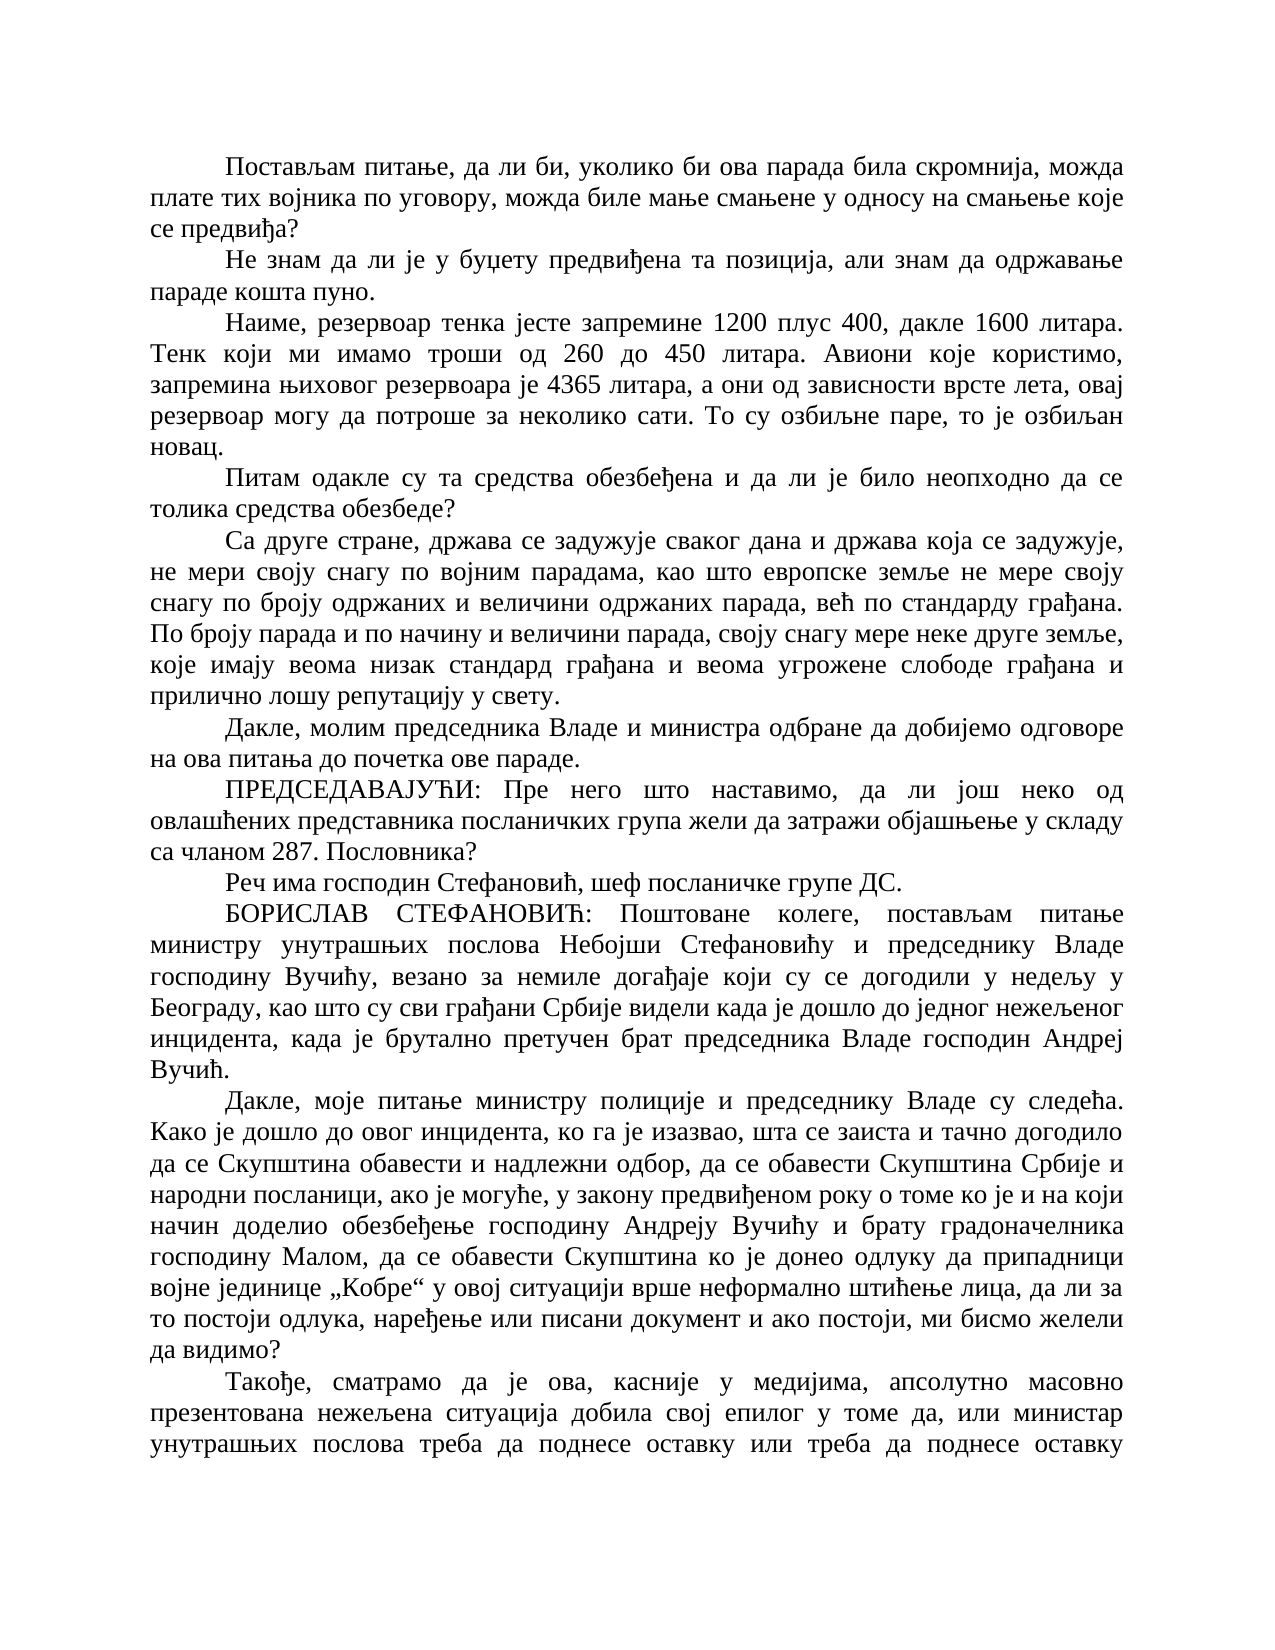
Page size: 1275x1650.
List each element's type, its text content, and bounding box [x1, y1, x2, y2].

text Питам одакле су та средства обезбеђена и да ли је било неопходно да се толика средства обезбеде? [150, 461, 1125, 524]
text Наиме, резервоар тенка јесте запремине 1200 плус 400, дакле 1600 литара. Тенк који ми имамо троши од 260 до 450 литара. Авиони које користимо, запремина њиховог резервоара је 4365 литара, а они од зависности врсте лета, овај резервоар могу да потроше за неколико сати. То су озбиљне паре, то је озбиљан новац. [150, 306, 1125, 461]
text БОРИСЛАВ СТЕФАНОВИЋ: Поштоване колеге, постављам питање министру унутрашњих послова Небојши Стефановићу и председнику Владе господину Вучићу, везано за немиле догађаје који су се догодили у недељу у Београду, као што су сви грађани Србије видели када је дошло до једног нежељеног инцидента, када је брутално претучен брат председника Владе господин Андреј Вучић. [150, 897, 1125, 1084]
text Дакле, молим председника Владе и министра одбране да добијемо одговоре на ова питања до почетка ове параде. [150, 711, 1125, 773]
text Реч има господин Стефановић, шеф посланичке групе ДС. [150, 866, 1125, 897]
text Са друге стране, држава се задужује сваког дана и држава која се задужује, не мери своју снагу по војним парадама, као што европске земље не мере своју снагу по броју одржаних и величини одржаних парада, већ по стандарду грађана. По броју парада и по начину и величини парада, своју снагу мере неке друге земље, које имају веома низак стандард грађана и веома угрожене слободе грађана и прилично лошу репутацију у свету. [150, 524, 1125, 711]
text Дакле, моје питање министру полиције и председнику Владе су следећа. Како је дошло до овог инцидента, ко га је изазвао, шта се заиста и тачно догодило да се Скупштина обавести и надлежни одбор, да се обавести Скупштина Србије и народни посланици, ако је могуће, у закону предвиђеном року о томе ко је и на који начин доделио обезбеђење господину Андреју Вучићу и брату градоначелника господину Малом, да се обавести Скупштина ко је донео одлуку да припадници војне јединице „Кобре“ у овој ситуацији врше неформално штићење лица, да ли за то постоји одлука, наређење или писани документ и ако постоји, ми бисмо желели да видимо? [150, 1084, 1125, 1365]
text Не знам да ли је у буџету предвиђена та позиција, али знам да одржавање параде кошта пуно. [150, 243, 1125, 306]
text Постављам питање, да ли би, уколико би ова парада била скромнија, можда плате тих војника по уговору, можда биле мање смањене у односу на смањење које се предвиђа? [150, 150, 1125, 243]
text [150, 1365, 1125, 1458]
text ПРЕДСЕДАВАЈУЋИ: Пре него што наставимо, да ли још неко од овлашћених представника посланичких група жели да затражи објашњење у складу са чланом 287. Пословника? [150, 773, 1125, 866]
